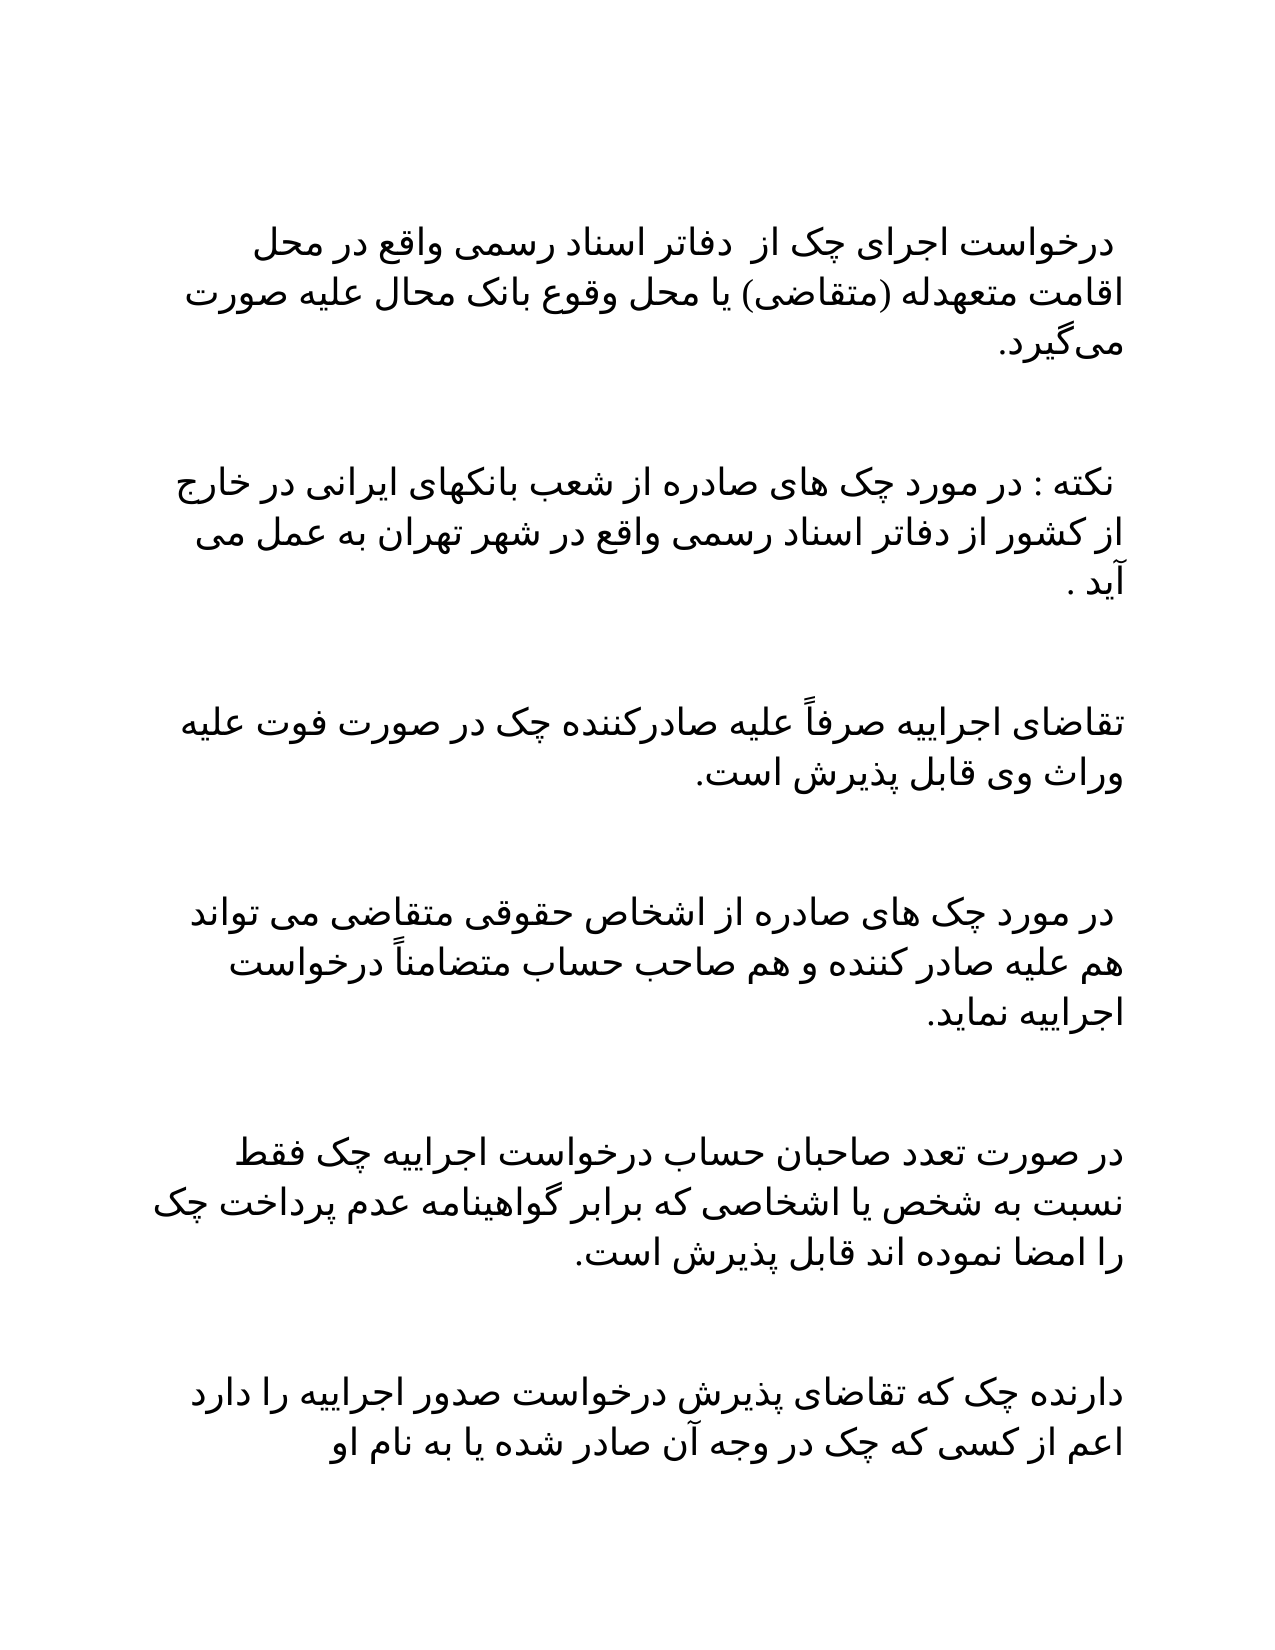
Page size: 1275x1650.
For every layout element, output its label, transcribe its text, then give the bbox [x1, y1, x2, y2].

text تقاضای اجراییه صرفاً علیه صادرکننده چک در صورت فوت علیه وراث وی قابل پذیرش است. [150, 700, 1125, 793]
text نکته : در مورد چک های صادره از شعب بانکهای ایرانی در خارج از کشور از دفاتر اسناد رسمی واقع در شهر تهران به عمل می آید . [150, 460, 1125, 603]
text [150, 1371, 1125, 1463]
text درخواست اجرای چک از دفاتر اسناد رسمی واقع در محل اقامت متعهدله (متقاضی) یا محل وقوع بانک محال علیه صورت می‌گیرد. [150, 220, 1125, 363]
text در صورت تعدد صاحبان حساب درخواست اجراییه چک فقط نسبت به شخص یا اشخاصی که برابر گواهینامه عدم پرداخت چک را امضا نموده اند قابل پذیرش است. [150, 1131, 1125, 1273]
text در مورد چک های صادره از اشخاص حقوقی متقاضی می تواند هم علیه صادر کننده و هم صاحب حساب متضامناً درخواست اجراییه نماید. [150, 891, 1125, 1033]
